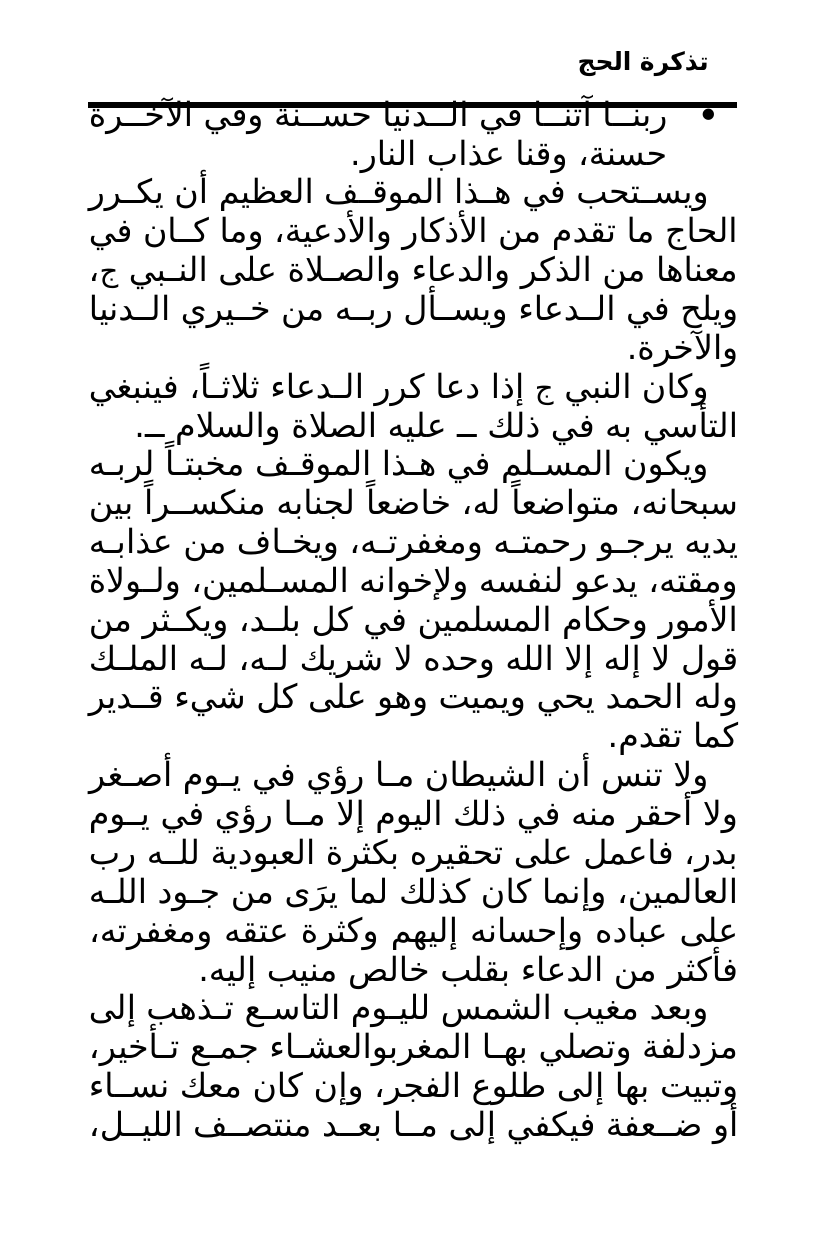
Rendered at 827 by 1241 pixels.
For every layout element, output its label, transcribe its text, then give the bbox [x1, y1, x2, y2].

text وكان النبي ج إذا دعا كرر الدعاء ثلاثاً، فينبغي التأسي به في ذلك ــ عليه الصلاة والسلام ــ. [89, 367, 738, 445]
text ويستحب في هذا الموقف العظيم أن يكرر الحاج ما تقدم من الأذكار والأدعية، وما كان في معناها من الذكر والدعاء والصلاة على النبي ج، ويلح في الدعاء ويسأل ربه من خيري الدنيا والآخرة. [89, 173, 738, 367]
text ولا تنس أن الشيطان ما رؤي في يوم أصغر ولا أحقر منه في ذلك اليوم إلا ما رؤي في يوم بدر، فاعمل على تحقيره بكثرة العبودية لله رب العالمين، وإنما كان كذلك لما يرَى من جود الله على عباده وإحسانه إليهم وكثرة عتقه ومغفرته، فأكثر من الدعاء بقلب خالص منيب إليه. [89, 756, 738, 989]
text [89, 989, 738, 1144]
list ربنا آتنا في الدنيا حسنة وفي الآخرة حسنة، وقنا عذاب النار. [89, 95, 703, 173]
text ويكون المسلم في هذا الموقف مخبتاً لربه سبحانه، متواضعاً له، خاضعاً لجنابه منكسراً بين يديه يرجو رحمته ومغفرته، ويخاف من عذابه ومقته، يدعو لنفسه ولإخوانه المسلمين، ولولاة الأمور وحكام المسلمين في كل بلد، ويكثر من قول لا إله إلا الله وحده لا شريك له، له الملك وله الحمد يحي ويميت وهو على كل شيء قدير كما تقدم. [89, 445, 738, 756]
